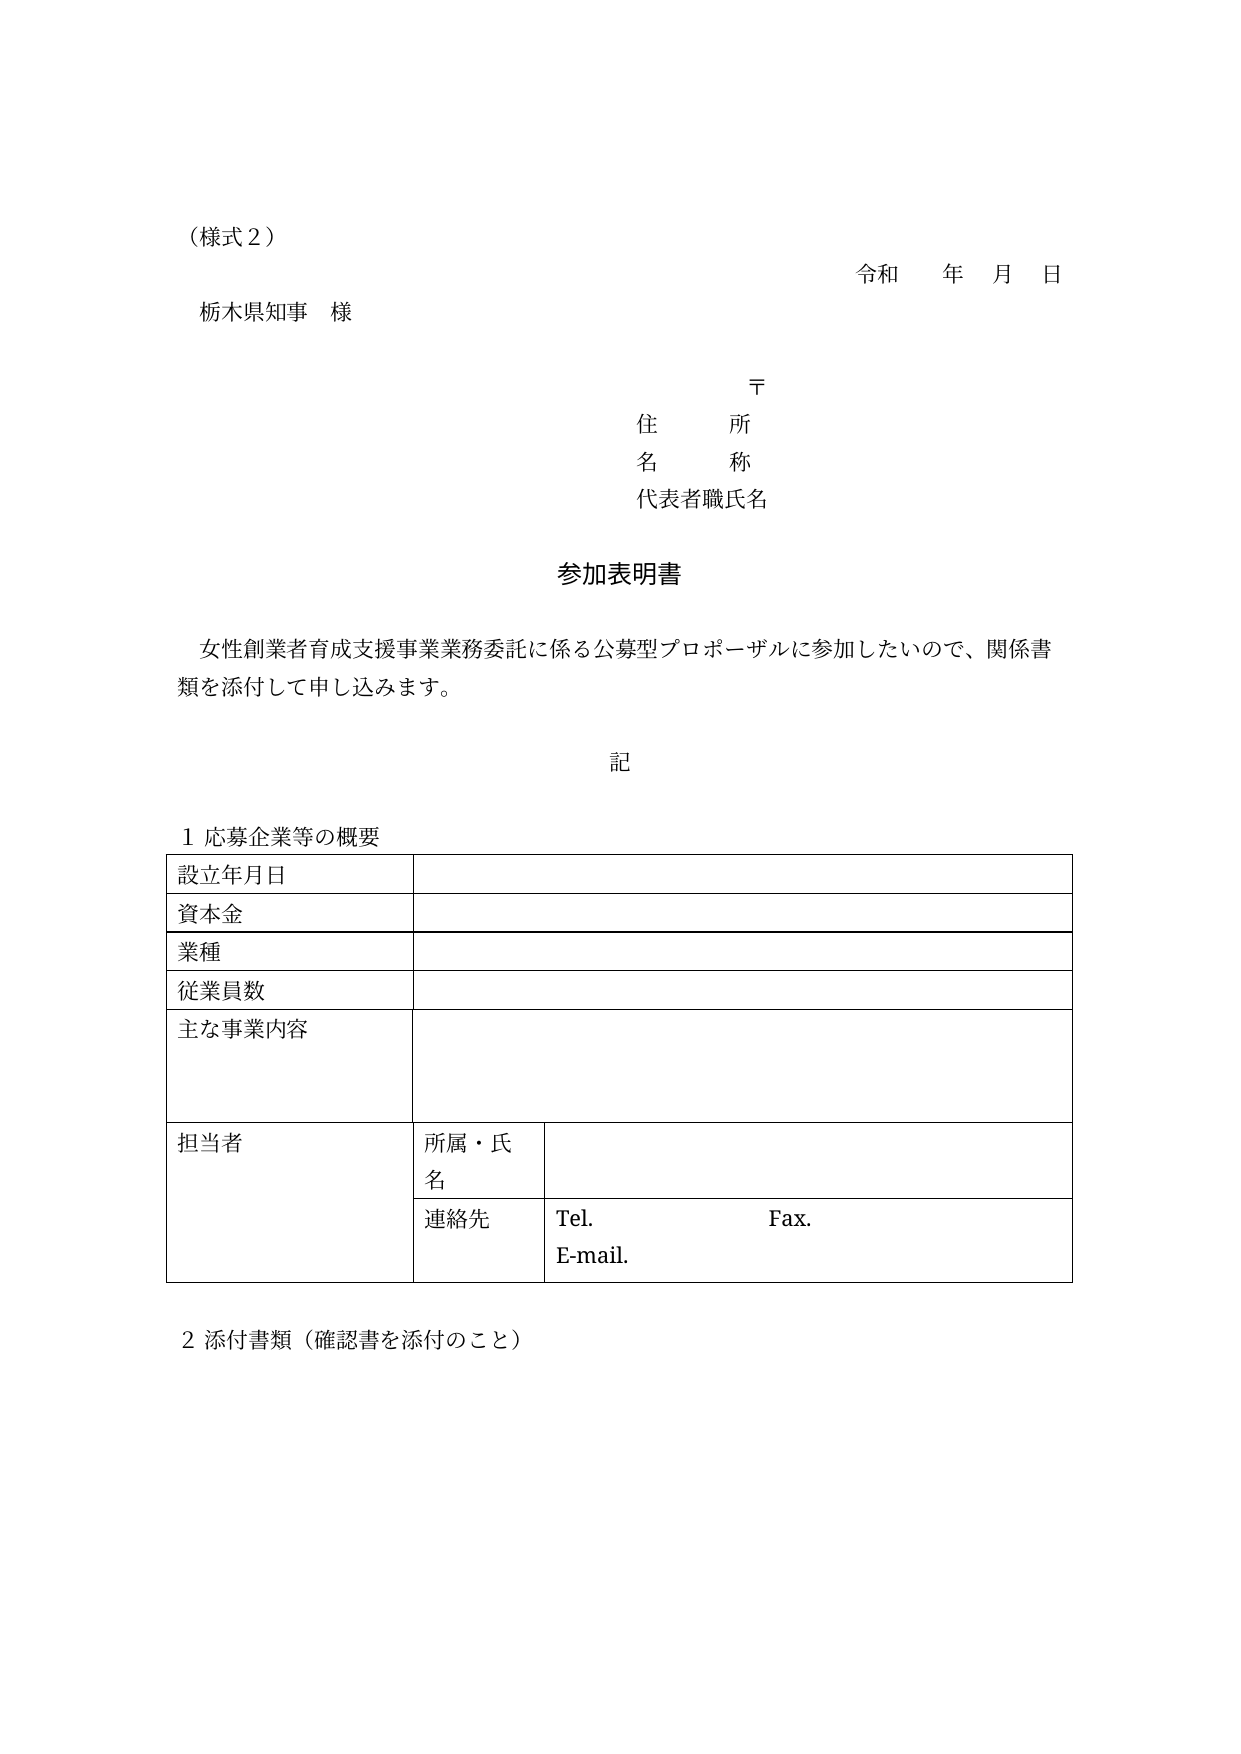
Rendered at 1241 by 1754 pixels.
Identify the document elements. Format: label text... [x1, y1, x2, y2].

table_cell [414, 933, 1072, 970]
text （様式２） [177, 217, 1063, 254]
text 名 称 [177, 442, 1063, 479]
text 栃木県知事 様 [177, 292, 1063, 329]
table_cell [414, 894, 1072, 931]
text 参加表明書 [177, 554, 1063, 592]
text 女性創業者育成支援事業業務委託に係る公募型プロポーザルに参加したいので、関係書類を添付して申し込みます。 [177, 629, 1063, 704]
table_header [414, 855, 1072, 893]
table_cell 担当者 [167, 1123, 413, 1282]
text ２ 添付書類（確認書を添付のこと） [177, 1320, 1063, 1358]
table_cell 業種 [167, 933, 413, 970]
table_cell 従業員数 [167, 971, 413, 1008]
text 住 所 [177, 404, 1063, 442]
text 〒 [177, 367, 1063, 404]
table_cell 連絡先 [414, 1199, 544, 1282]
text 記 [177, 742, 1063, 779]
table_cell 資本金 [167, 894, 413, 931]
table_cell [413, 1010, 1072, 1122]
table_cell [414, 971, 1072, 1008]
table_header 設立年月日 [167, 855, 413, 893]
table_cell 主な事業内容 [167, 1010, 412, 1122]
text １ 応募企業等の概要 [177, 817, 1063, 854]
table_cell [545, 1123, 1072, 1198]
table_cell Tel. Fax. E-mail. [545, 1199, 1072, 1282]
text 令和 年 月 日 [177, 254, 1063, 292]
text 代表者職氏名 [177, 479, 1063, 517]
table_cell 所属・氏名 [414, 1123, 544, 1198]
